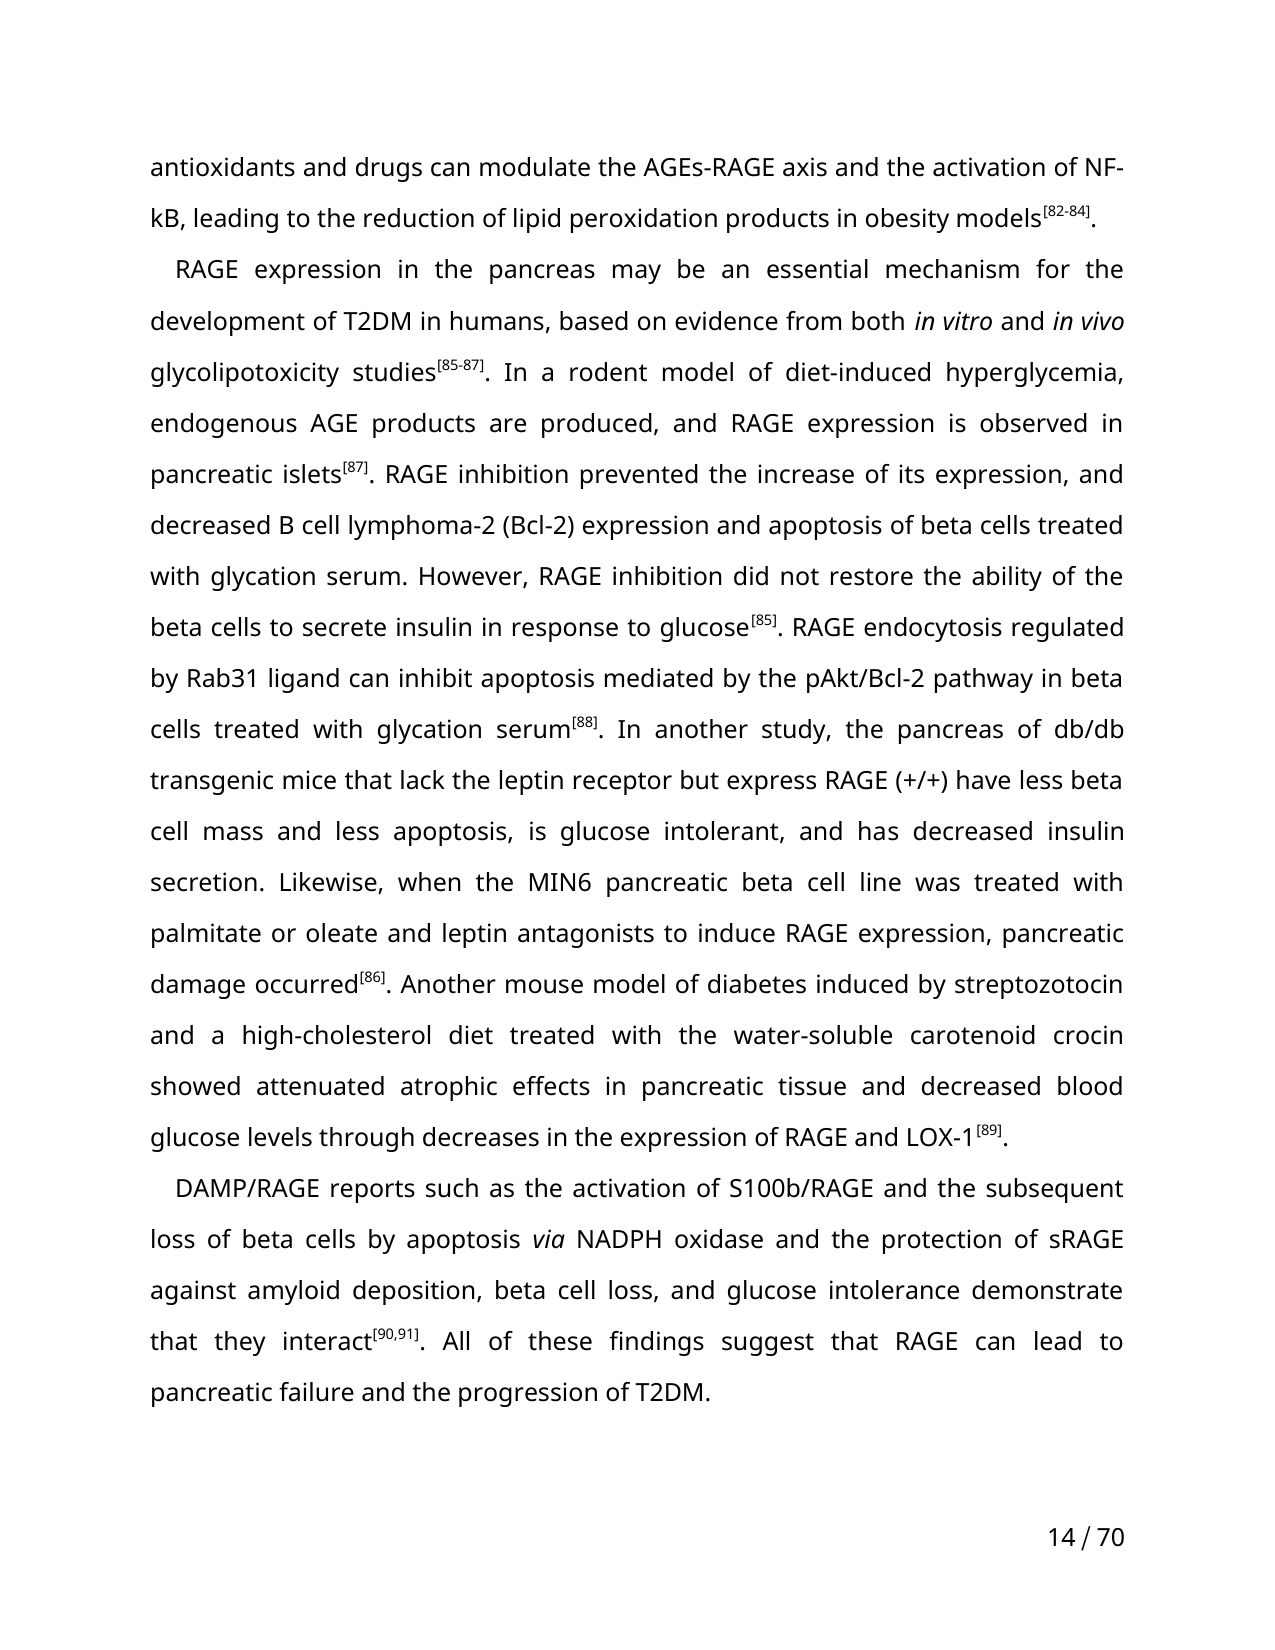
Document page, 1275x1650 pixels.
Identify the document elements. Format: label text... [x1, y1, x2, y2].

text RAGE expression in the pancreas may be an essential mechanism for the development of T2DM in humans, based on evidence from both in vitro and in vivo glycolipotoxicity studies[85-87]. In a rodent model of diet-induced hyperglycemia, endogenous AGE products are produced, and RAGE expression is observed in pancreatic islets[87]. RAGE inhibition prevented the increase of its expression, and decreased B cell lymphoma-2 (Bcl-2) expression and apoptosis of beta cells treated with glycation serum. However, RAGE inhibition did not restore the ability of the beta cells to secrete insulin in response to glucose[85]. RAGE endocytosis regulated by Rab31 ligand can inhibit apoptosis mediated by the pAkt/Bcl-2 pathway in beta cells treated with glycation serum[88]. In another study, the pancreas of db/db transgenic mice that lack the leptin receptor but express RAGE (+/+) have less beta cell mass and less apoptosis, is glucose intolerant, and has decreased insulin secretion. Likewise, when the MIN6 pancreatic beta cell line was treated with palmitate or oleate and leptin antagonists to induce RAGE expression, pancreatic damage occurred[86]. Another mouse model of diabetes induced by streptozotocin and a high-cholesterol diet treated with the water-soluble carotenoid crocin showed attenuated atrophic effects in pancreatic tissue and decreased blood glucose levels through decreases in the expression of RAGE and LOX-1[89]. [150, 252, 1125, 1154]
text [150, 150, 1125, 235]
text DAMP/RAGE reports such as the activation of S100b/RAGE and the subsequent loss of beta cells by apoptosis via NADPH oxidase and the protection of sRAGE against amyloid deposition, beta cell loss, and glucose intolerance demonstrate that they interact[90,91]. All of these findings suggest that RAGE can lead to pancreatic failure and the progression of T2DM. [150, 1171, 1125, 1409]
